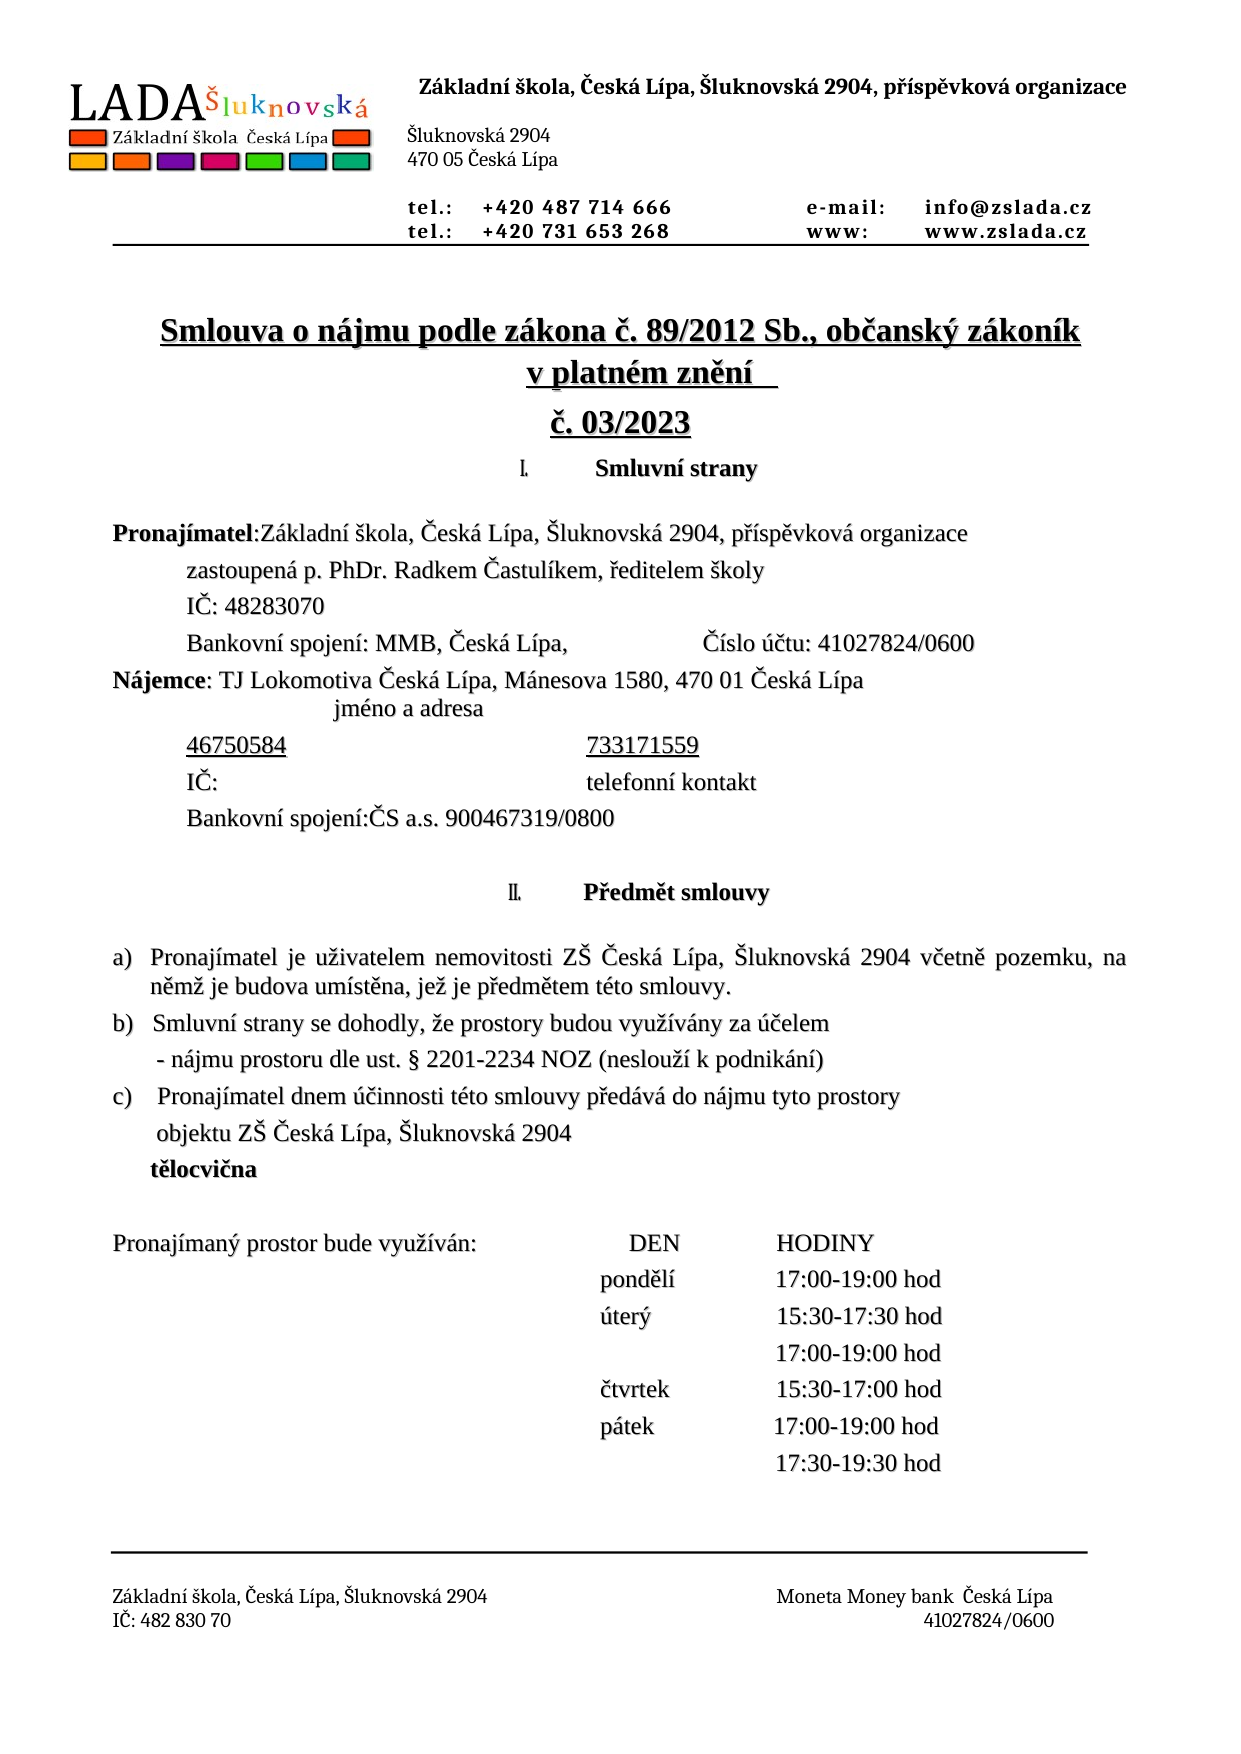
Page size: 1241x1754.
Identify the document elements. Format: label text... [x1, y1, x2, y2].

text tělocvična [112, 1154, 1128, 1183]
text IČ: 48283070 [112, 591, 1128, 620]
text a) Pronajímatel je uživatelem nemovitosti ZŠ Česká Lípa, Šluknovská 2904 včetně pozemku, na němž je budova umístěna, jež je předmětem této smlouvy. [112, 942, 1128, 1000]
text Nájemce: TJ Lokomotiva Česká Lípa, Mánesova 1580, 470 01 Česká Lípa jméno a adresa [112, 665, 1128, 722]
list Smluvní strany [150, 453, 1128, 481]
picture [68, 84, 374, 172]
text úterý 15:30-17:30 hod [112, 1301, 1128, 1330]
text pondělí 17:00-19:00 hod [112, 1264, 1128, 1293]
text č. 03/2023 [112, 403, 1128, 441]
text 17:30-19:30 hod [112, 1448, 1128, 1476]
text pátek 17:00-19:00 hod [112, 1411, 1128, 1440]
text Pronajímaný prostor bude využíván: DEN HODINY [112, 1228, 1128, 1256]
text Bankovní spojení:ČS a.s. 900467319/0800 [112, 803, 1128, 832]
text 17:00-19:00 hod [112, 1338, 1128, 1366]
text 46750584 733171559 [112, 730, 1128, 759]
text objektu ZŠ Česká Lípa, Šluknovská 2904 [112, 1118, 1128, 1146]
text Smlouva o nájmu podle zákona č. 89/2012 Sb., občanský zákoník v platném znění [112, 311, 1128, 391]
text c) Pronajímatel dnem účinnosti této smlouvy předává do nájmu tyto prostory [112, 1081, 1128, 1110]
text zastoupená p. PhDr. Radkem Častulíkem, ředitelem školy [112, 555, 1128, 583]
list Předmět smlouvy [150, 877, 1128, 906]
text Pronajímatel: Základní škola, Česká Lípa, Šluknovská 2904, příspěvková organizace [112, 518, 1128, 547]
text b) Smluvní strany se dohodly, že prostory budou využívány za účelem [112, 1008, 1128, 1036]
text Bankovní spojení: MMB, Česká Lípa, Číslo účtu: 41027824/0600 [112, 628, 1128, 657]
text čtvrtek 15:30-17:00 hod [112, 1374, 1128, 1403]
text IČ: telefonní kontakt [112, 767, 1128, 796]
text - nájmu prostoru dle ust. § 2201-2234 NOZ (neslouží k podnikání) [112, 1044, 1128, 1073]
